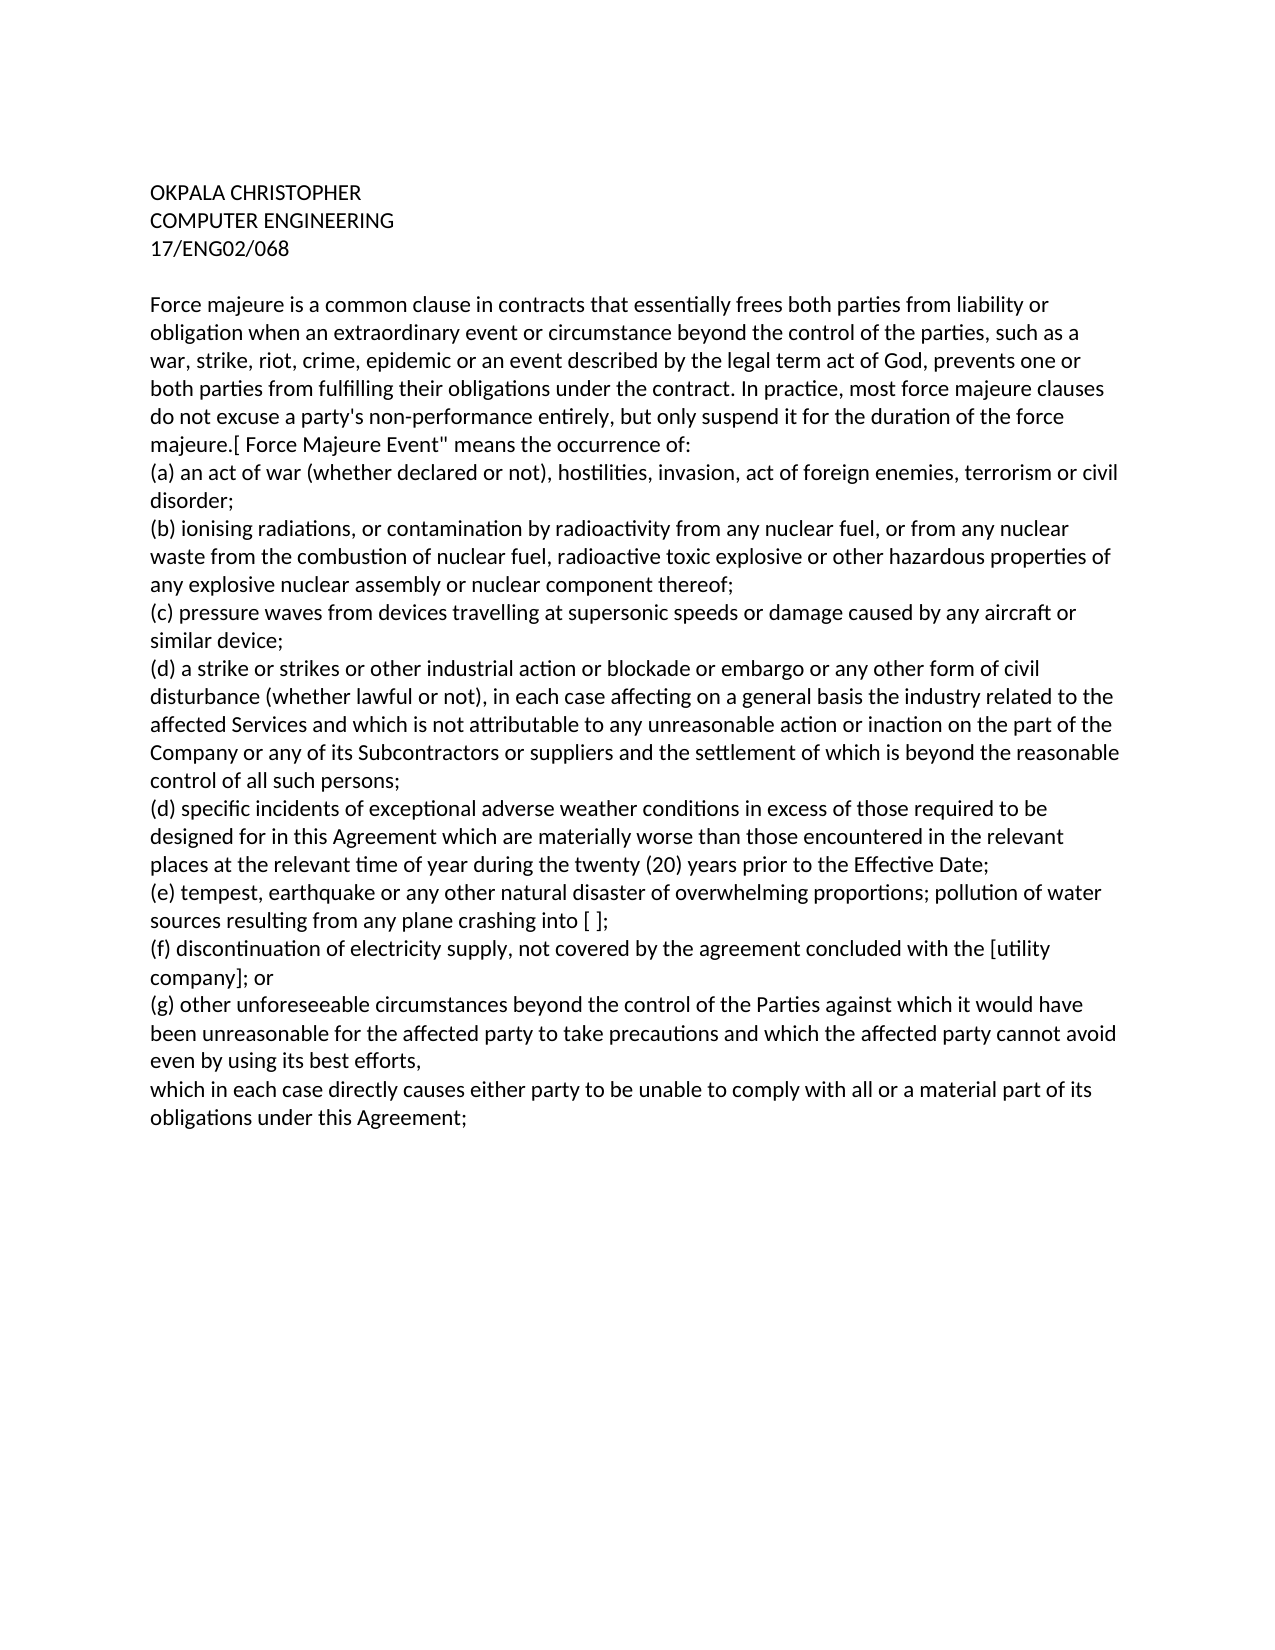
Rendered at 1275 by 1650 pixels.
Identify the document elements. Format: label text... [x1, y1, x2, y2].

text which in each case directly causes either party to be unable to comply with all or a material part of its obligations under this Agreement; [150, 1075, 1125, 1131]
text 17/ENG02/068 [150, 234, 1125, 262]
text (d) a strike or strikes or other industrial action or blockade or embargo or any other form of civil disturbance (whether lawful or not), in each case affecting on a general basis the industry related to the affected Services and which is not attributable to any unreasonable action or inaction on the part of the Company or any of its Subcontractors or suppliers and the settlement of which is beyond the reasonable control of all such persons; [150, 654, 1125, 794]
text Force majeure is a common clause in contracts that essentially frees both parties from liability or obligation when an extraordinary event or circumstance beyond the control of the parties, such as a war, strike, riot, crime, epidemic or an event described by the legal term act of God, prevents one or both parties from fulfilling their obligations under the contract. In practice, most force majeure clauses do not excuse a party's non-performance entirely, but only suspend it for the duration of the force majeure.[ Force Majeure Event" means the occurrence of: [150, 290, 1125, 458]
text (b) ionising radiations, or contamination by radioactivity from any nuclear fuel, or from any nuclear waste from the combustion of nuclear fuel, radioactive toxic explosive or other hazardous properties of any explosive nuclear assembly or nuclear component thereof; [150, 514, 1125, 598]
text (d) specific incidents of exceptional adverse weather conditions in excess of those required to be designed for in this Agreement which are materially worse than those encountered in the relevant places at the relevant time of year during the twenty (20) years prior to the Effective Date; [150, 794, 1125, 878]
text (f) discontinuation of electricity supply, not covered by the agreement concluded with the [utility company]; or [150, 934, 1125, 991]
text (c) pressure waves from devices travelling at supersonic speeds or damage caused by any aircraft or similar device; [150, 598, 1125, 654]
text OKPALA CHRISTOPHER [150, 178, 1125, 206]
text COMPUTER ENGINEERING [150, 206, 1125, 234]
text (e) tempest, earthquake or any other natural disaster of overwhelming proportions; pollution of water sources resulting from any plane crashing into [ ]; [150, 878, 1125, 934]
text (g) other unforeseeable circumstances beyond the control of the Parties against which it would have been unreasonable for the affected party to take precautions and which the affected party cannot avoid even by using its best efforts, [150, 991, 1125, 1075]
text (a) an act of war (whether declared or not), hostilities, invasion, act of foreign enemies, terrorism or civil disorder; [150, 458, 1125, 514]
